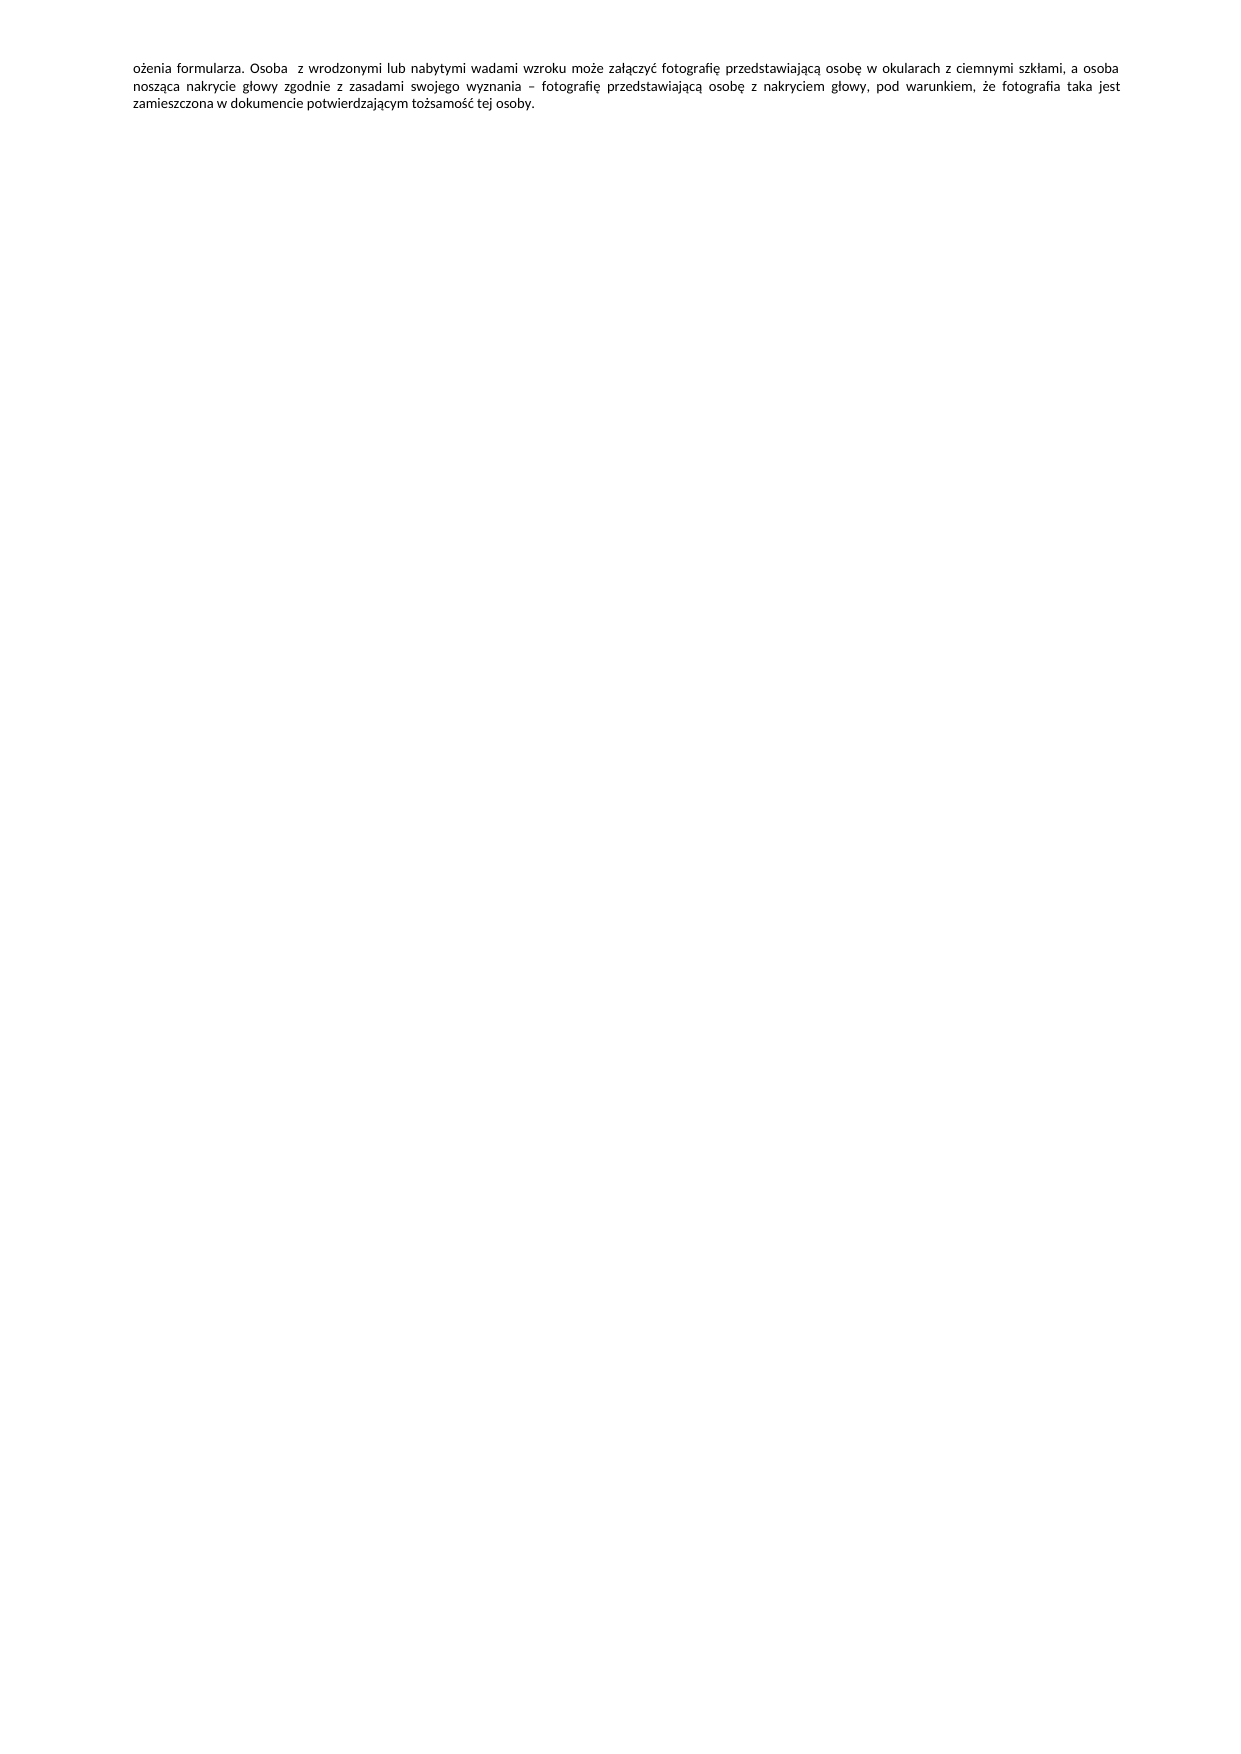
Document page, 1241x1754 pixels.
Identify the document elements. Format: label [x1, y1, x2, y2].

text [118, 59, 1122, 112]
